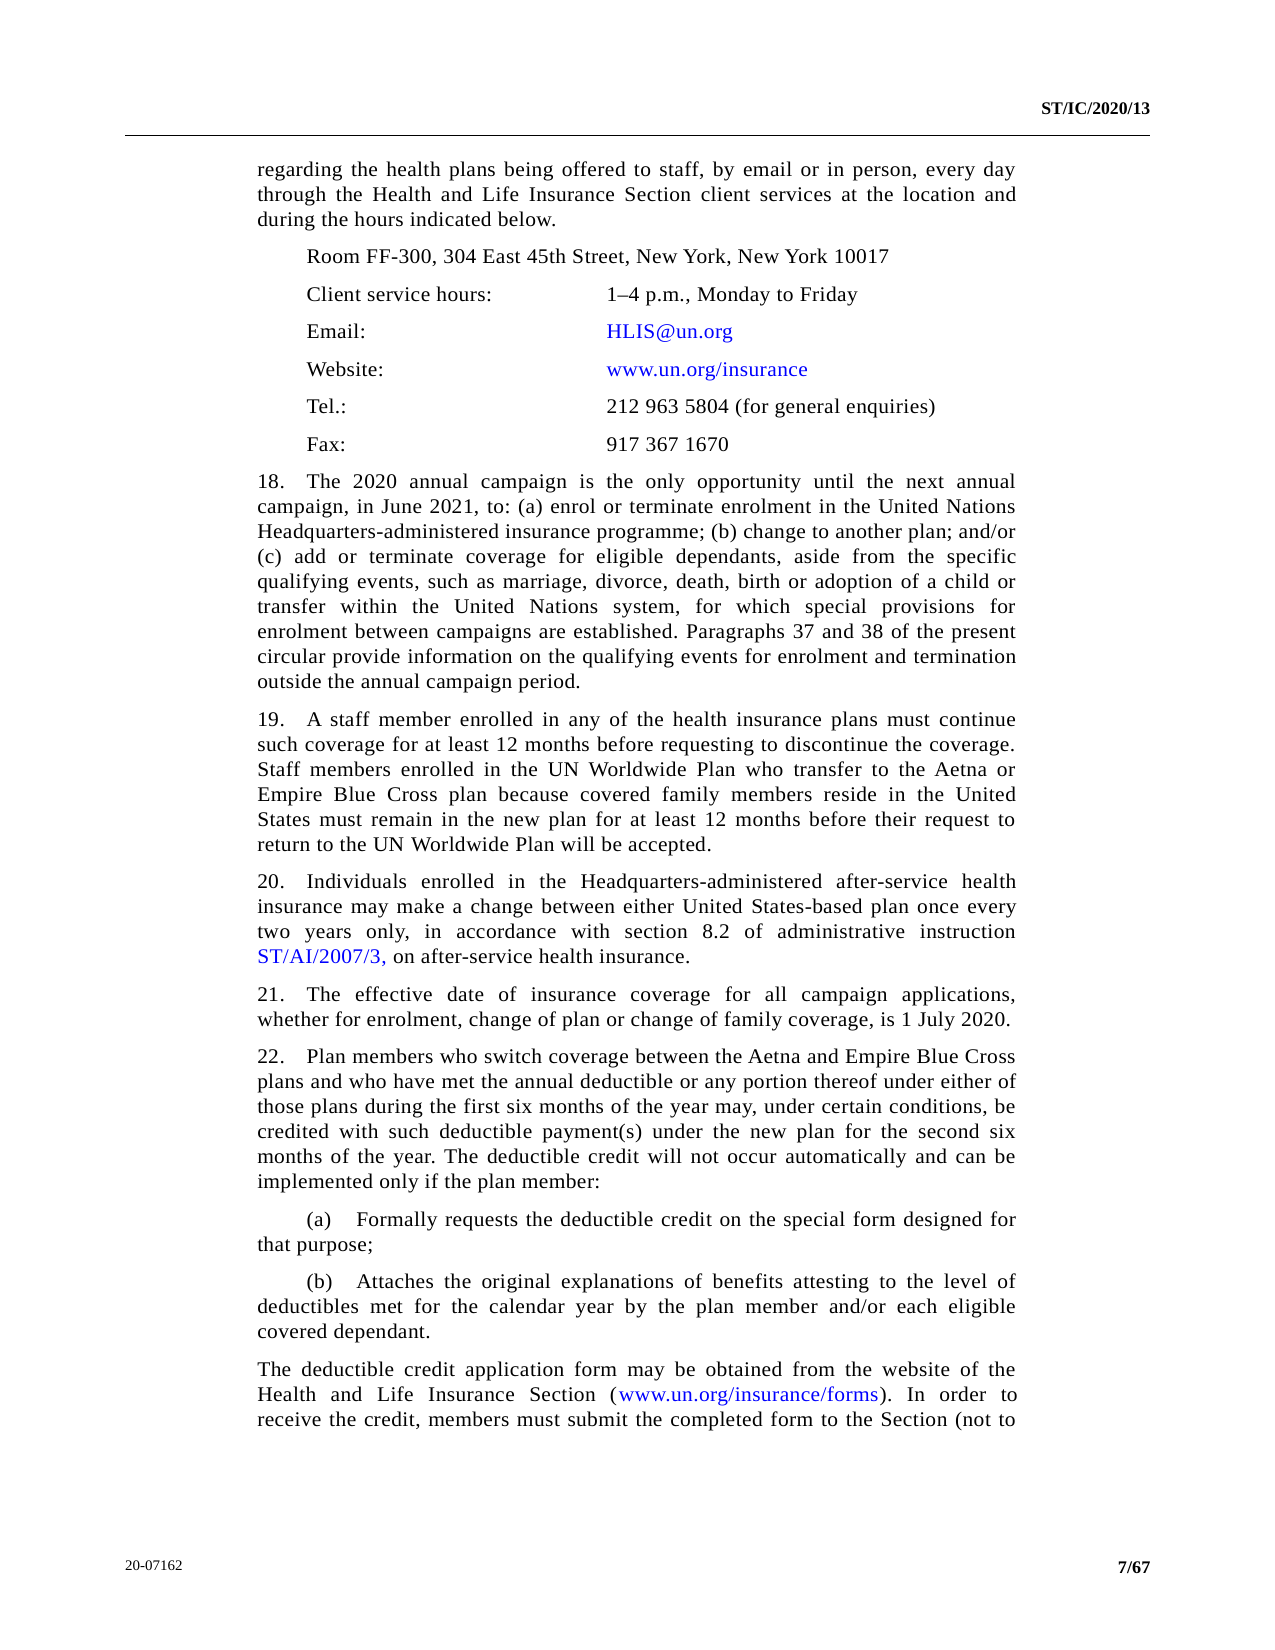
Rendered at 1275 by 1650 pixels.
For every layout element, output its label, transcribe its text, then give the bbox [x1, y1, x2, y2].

text (b) Attaches the original explanations of benefits attesting to the level of deductibles met for the calendar year by the plan member and/or each eligible covered dependant. [257, 1268, 1018, 1343]
text Website: www.un.org/insurance [257, 356, 1018, 381]
text (a) Formally requests the deductible credit on the special form designed for that purpose; [257, 1206, 1018, 1256]
text Client service hours: 1–4 p.m., Monday to Friday [257, 281, 1018, 306]
text 21. The effective date of insurance coverage for all campaign applications, whether for enrolment, change of plan or change of family coverage, is 1 July 2020. [257, 981, 1018, 1031]
text Room FF-300, 304 East 45th Street, New York, New York 10017 [257, 243, 1018, 268]
text 19. A staff member enrolled in any of the health insurance plans must continue such coverage for at least 12 months before requesting to discontinue the coverage. Staff members enrolled in the UN Worldwide Plan who transfer to the Aetna or Empire Blue Cross plan because covered family members reside in the United States must remain in the new plan for at least 12 months before their request to return to the UN Worldwide Plan will be accepted. [257, 706, 1018, 856]
text Fax: 917 367 1670 [257, 431, 1018, 456]
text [257, 1356, 1018, 1431]
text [257, 156, 1018, 231]
text 20. Individuals enrolled in the Headquarters-administered after-service health insurance may make a change between either United States-based plan once every two years only, in accordance with section 8.2 of administrative instruction ST/AI/2007/3, on after-service health insurance. [257, 868, 1018, 968]
text Email: HLIS@un.org [257, 318, 1018, 343]
text Tel.: 212 963 5804 (for general enquiries) [257, 393, 1018, 418]
text 18. The 2020 annual campaign is the only opportunity until the next annual campaign, in June 2021, to: (a) enrol or terminate enrolment in the United Nations Headquarters-administered insurance programme; (b) change to another plan; and/or (c) add or terminate coverage for eligible dependants, aside from the specific qualifying events, such as marriage, divorce, death, birth or adoption of a child or transfer within the United Nations system, for which special provisions for enrolment between campaigns are established. Paragraphs 37 and 38 of the present circular provide information on the qualifying events for enrolment and termination outside the annual campaign period. [257, 468, 1018, 693]
text 22. Plan members who switch coverage between the Aetna and Empire Blue Cross plans and who have met the annual deductible or any portion thereof under either of those plans during the first six months of the year may, under certain conditions, be credited with such deductible payment(s) under the new plan for the second six months of the year. The deductible credit will not occur automatically and can be implemented only if the plan member: [257, 1043, 1018, 1193]
